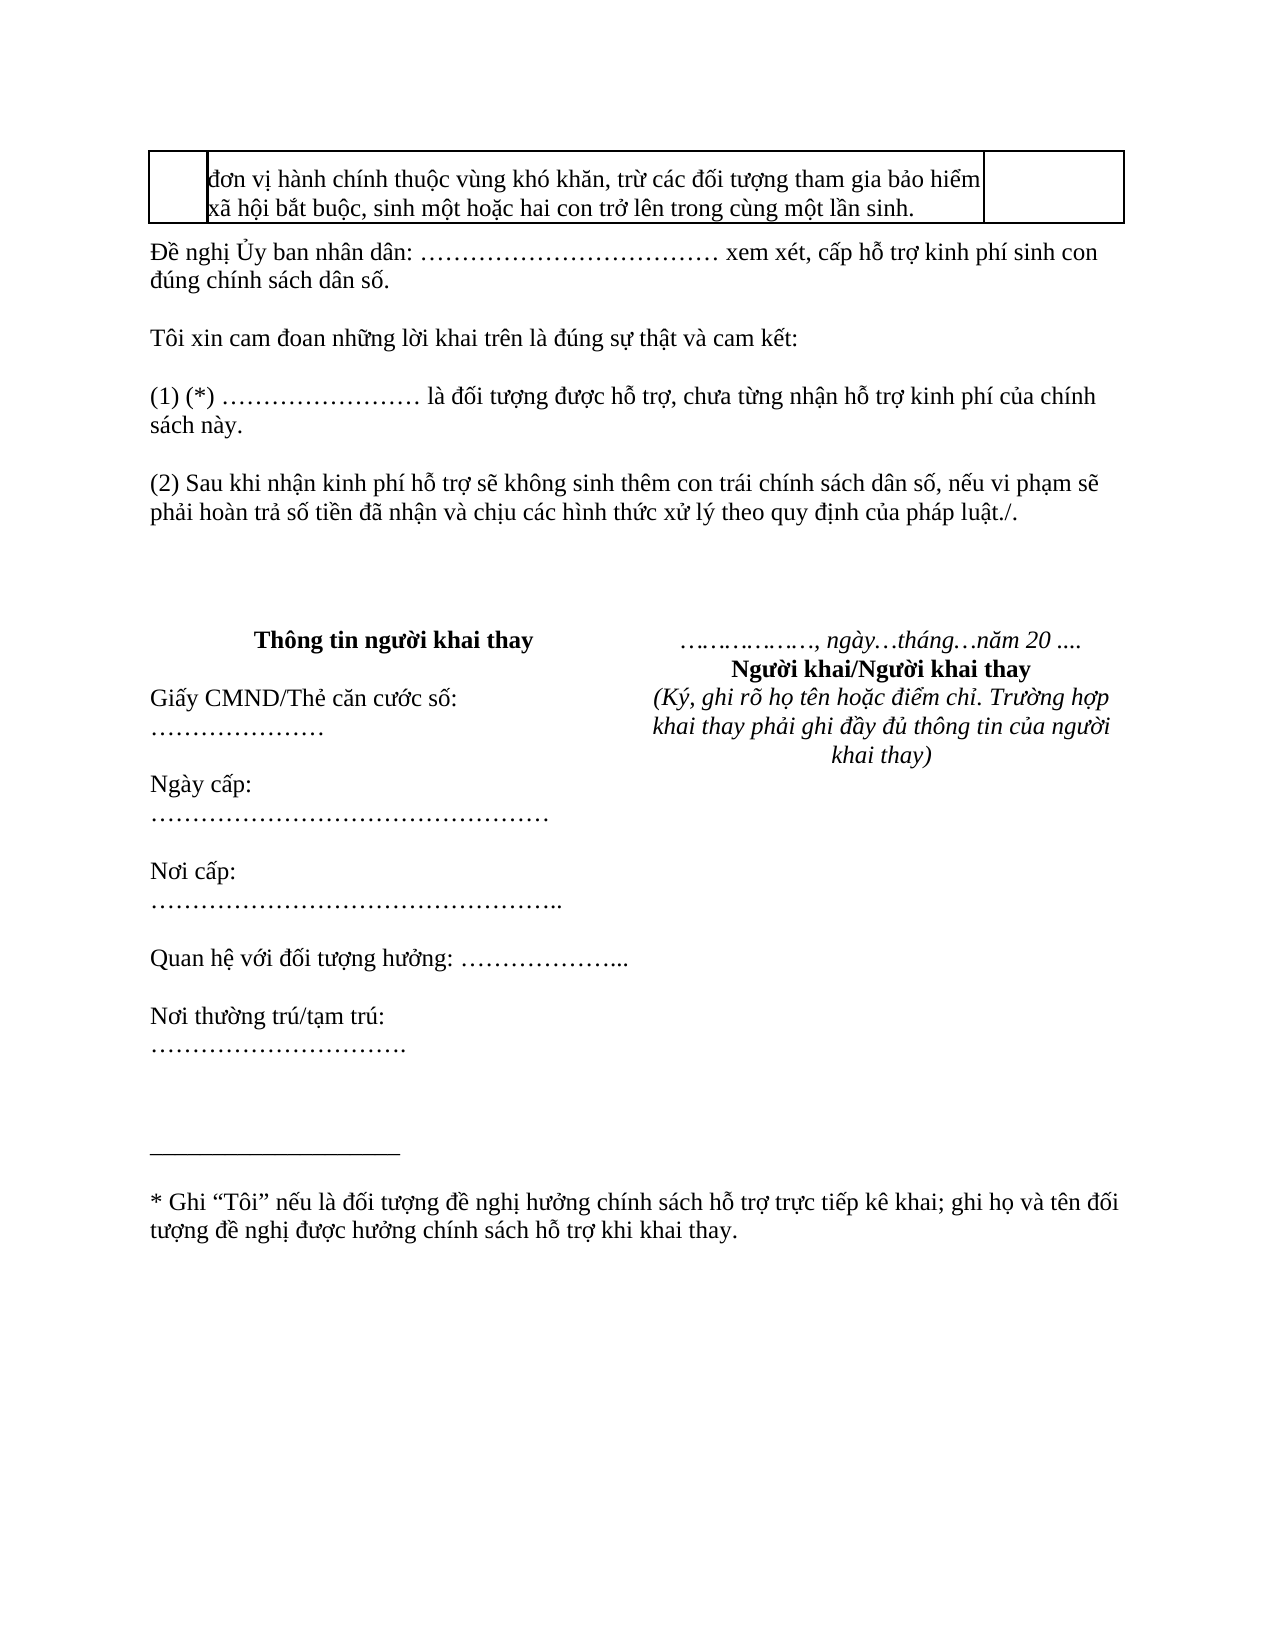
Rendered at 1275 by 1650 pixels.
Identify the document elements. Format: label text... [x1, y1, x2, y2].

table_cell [209, 152, 983, 222]
table_cell 9. [150, 152, 206, 222]
table_header Thông tin người khai thay Giấy CMND/Thẻ căn cước số: ………………… Ngày cấp: ………………………………………… Nơi cấp: ………………………………………….. Quan hệ với đối tượng hưởng: ………………... Nơi thường trú/tạm trú: …………………………. [150, 613, 637, 1116]
text * Ghi “Tôi” nếu là đối tượng đề nghị hưởng chính sách hỗ trợ trực tiếp kê khai; ghi họ và tên đối tượng đề nghị được hưởng chính sách hỗ trợ khi khai thay. [150, 1187, 1125, 1244]
text (1) (*) …………………… là đối tượng được hỗ trợ, chưa từng nhận hỗ trợ kinh phí của chính sách này. [150, 381, 1125, 439]
text Tôi xin cam đoan những lời khai trên là đúng sự thật và cam kết: [150, 323, 1125, 352]
table_cell [985, 152, 1123, 222]
text ____________________ [150, 1129, 1125, 1157]
table_header ………………, ngày…tháng…năm 20 .... Người khai/Người khai thay (Ký, ghi rõ họ tên hoặc điểm chỉ. Trường hợp khai thay phải ghi đầy đủ thông tin của người khai thay) [638, 613, 1125, 1116]
text (2) Sau khi nhận kinh phí hỗ trợ sẽ không sinh thêm con trái chính sách dân số, nếu vi phạm sẽ phải hoàn trả số tiền đã nhận và chịu các hình thức xử lý theo quy định của pháp luật./. [150, 468, 1125, 525]
text Đề nghị Ủy ban nhân dân: ……………………………… xem xét, cấp hỗ trợ kinh phí sinh con đúng chính sách dân số. [150, 237, 1125, 294]
